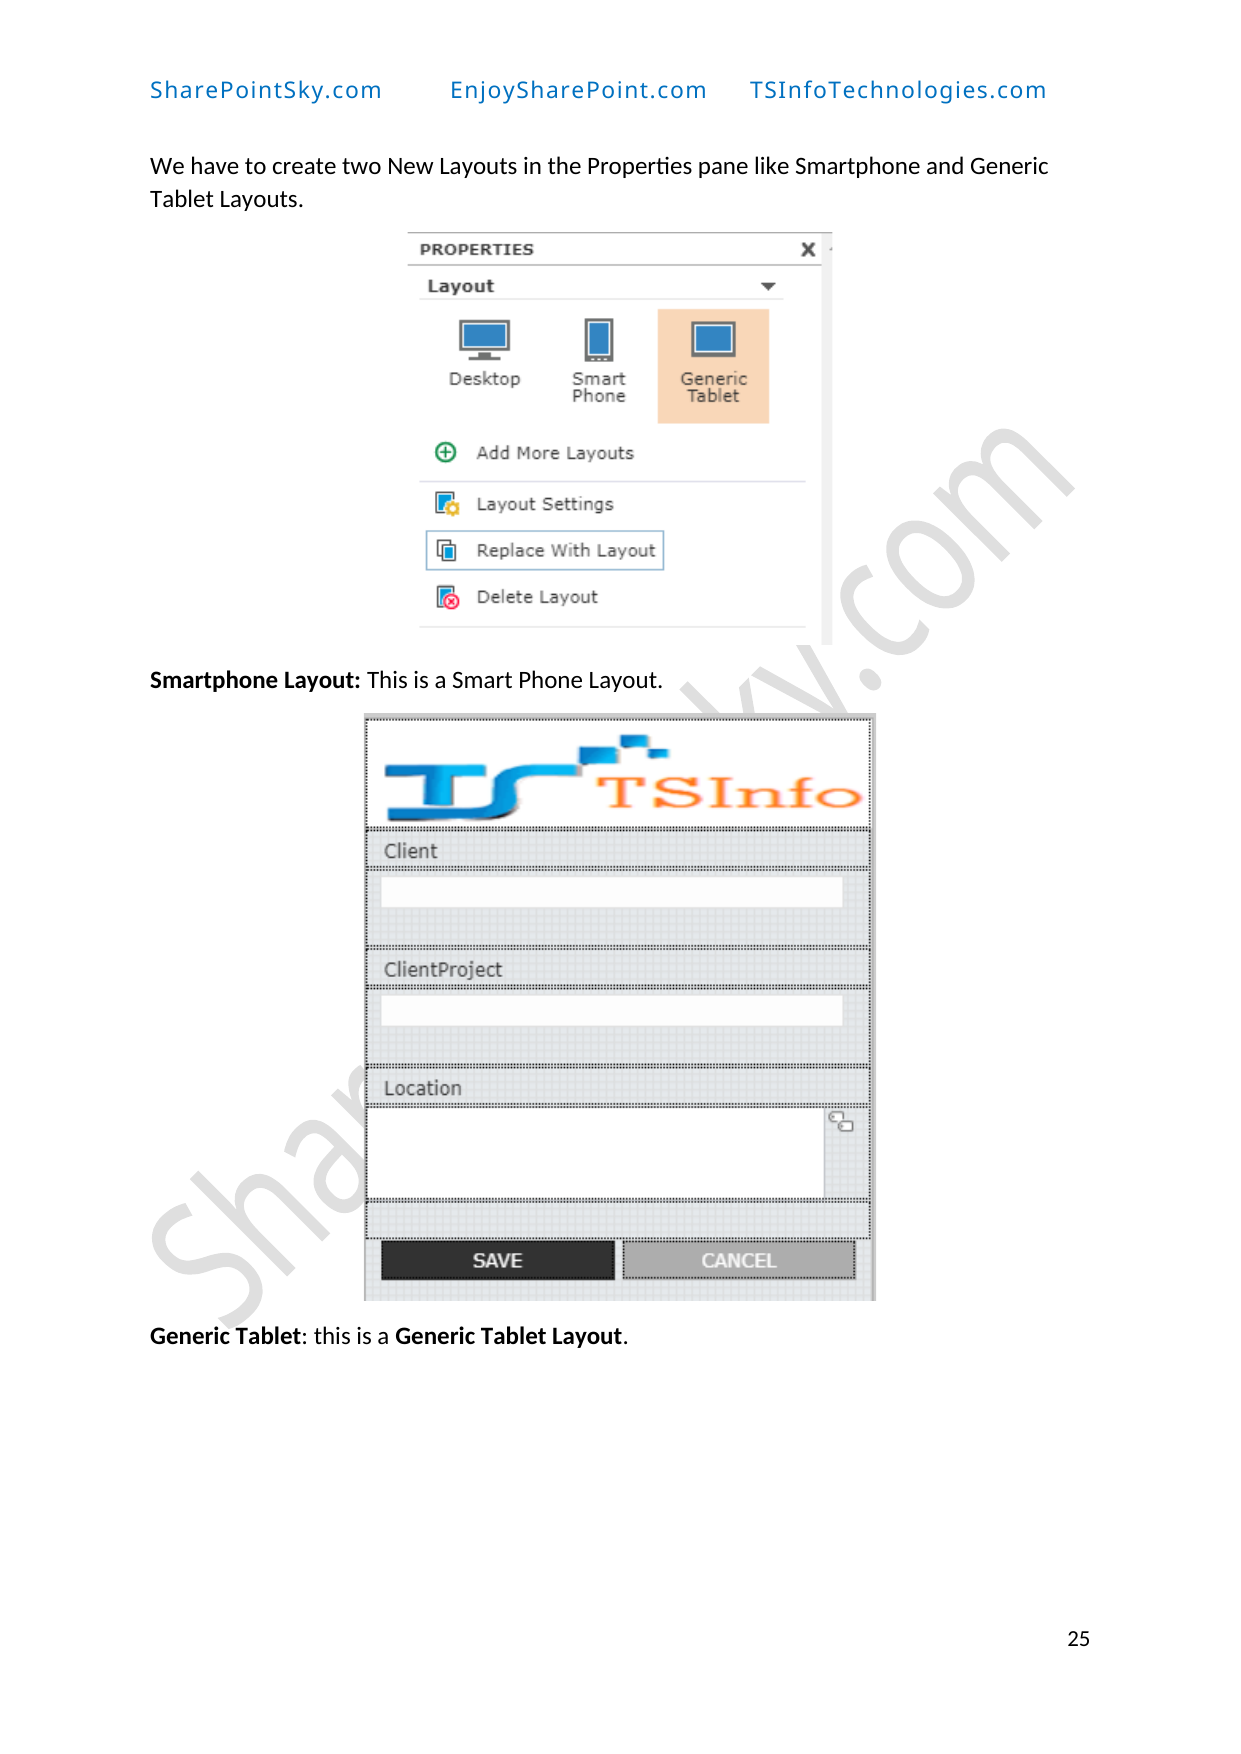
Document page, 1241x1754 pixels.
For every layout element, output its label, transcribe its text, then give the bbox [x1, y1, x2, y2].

text We have to create two New Layouts in the Properties pane like Smartphone and Generic Tablet Layouts. [150, 150, 1090, 213]
picture [363, 713, 877, 1301]
text Generic Tablet: this is a Generic Tablet Layout. [150, 1320, 1090, 1350]
picture [407, 232, 833, 645]
text Smartphone Layout: This is a Smart Phone Layout. [150, 664, 1090, 694]
